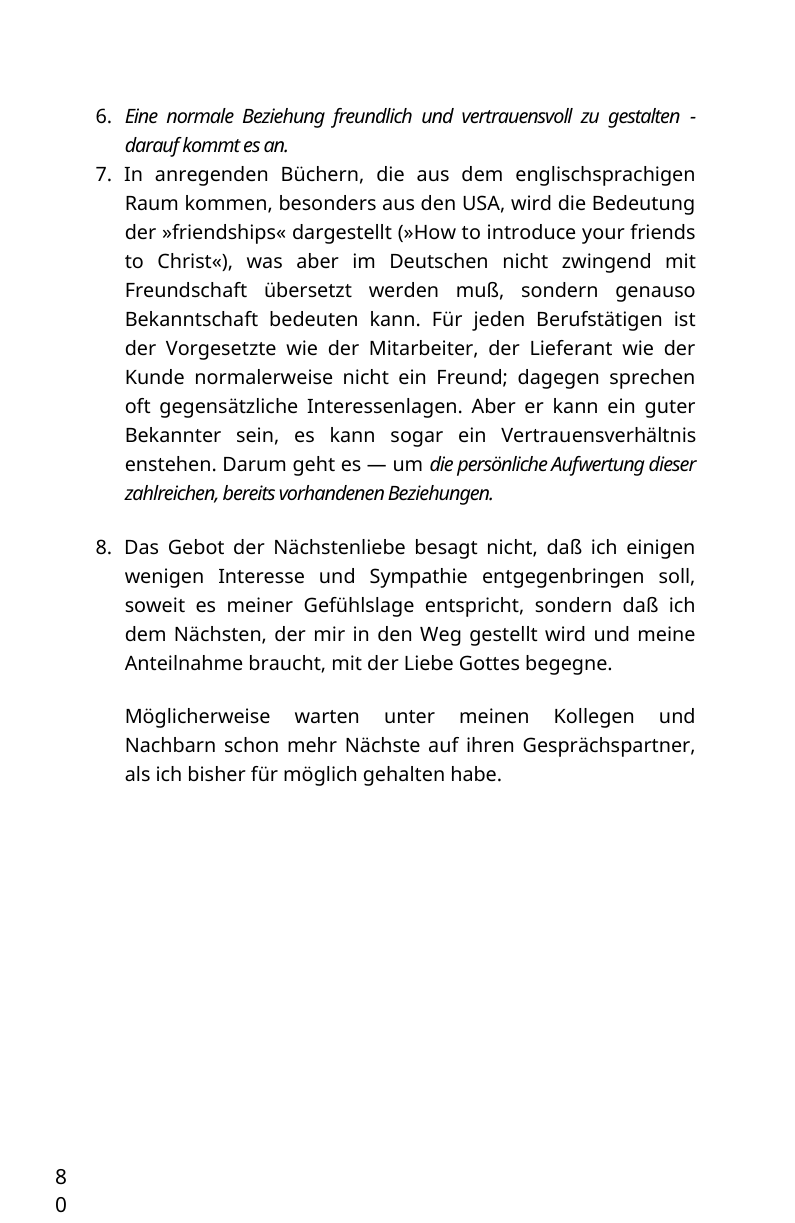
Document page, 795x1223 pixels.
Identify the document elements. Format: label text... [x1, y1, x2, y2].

list Das Gebot der Nächstenliebe besagt nicht, daß ich einigen wenigen Interesse und Sympathie entgegenbringen soll, soweit es meiner Gefühlslage entspricht, sondern daß ich dem Nächsten, der mir in den Weg gestellt wird und meine Anteilnahme braucht, mit der Liebe Gottes begegne. [95, 531, 696, 676]
list In anregenden Büchern, die aus dem englischsprachigen Raum kommen, besonders aus den USA, wird die Bedeutung der »friendships« dargestellt (»How to introduce your friends to Christ«), was aber im Deutschen nicht zwingend mit Freundschaft übersetzt werden muß, sondern genauso Bekanntschaft bedeuten kann. Für jeden Berufstätigen ist der Vorgesetzte wie der Mitarbeiter, der Lieferant wie der Kunde normalerweise nicht ein Freund; dagegen sprechen oft gegensätzliche Interessenlagen. Aber er kann ein guter Bekannter sein, es kann sogar ein Vertrauensverhältnis enstehen. Darum geht es — um die persönliche Aufwertung dieser zahlreichen, bereits vorhandenen Beziehungen. [95, 158, 696, 506]
list Eine normale Beziehung freundlich und vertrauensvoll zu gestalten - darauf kommt es an. [95, 99, 696, 158]
text Möglicherweise warten unter meinen Kollegen und Nachbarn schon mehr Nächste auf ihren Gesprächspartner, als ich bisher für möglich gehalten habe. [124, 701, 696, 788]
